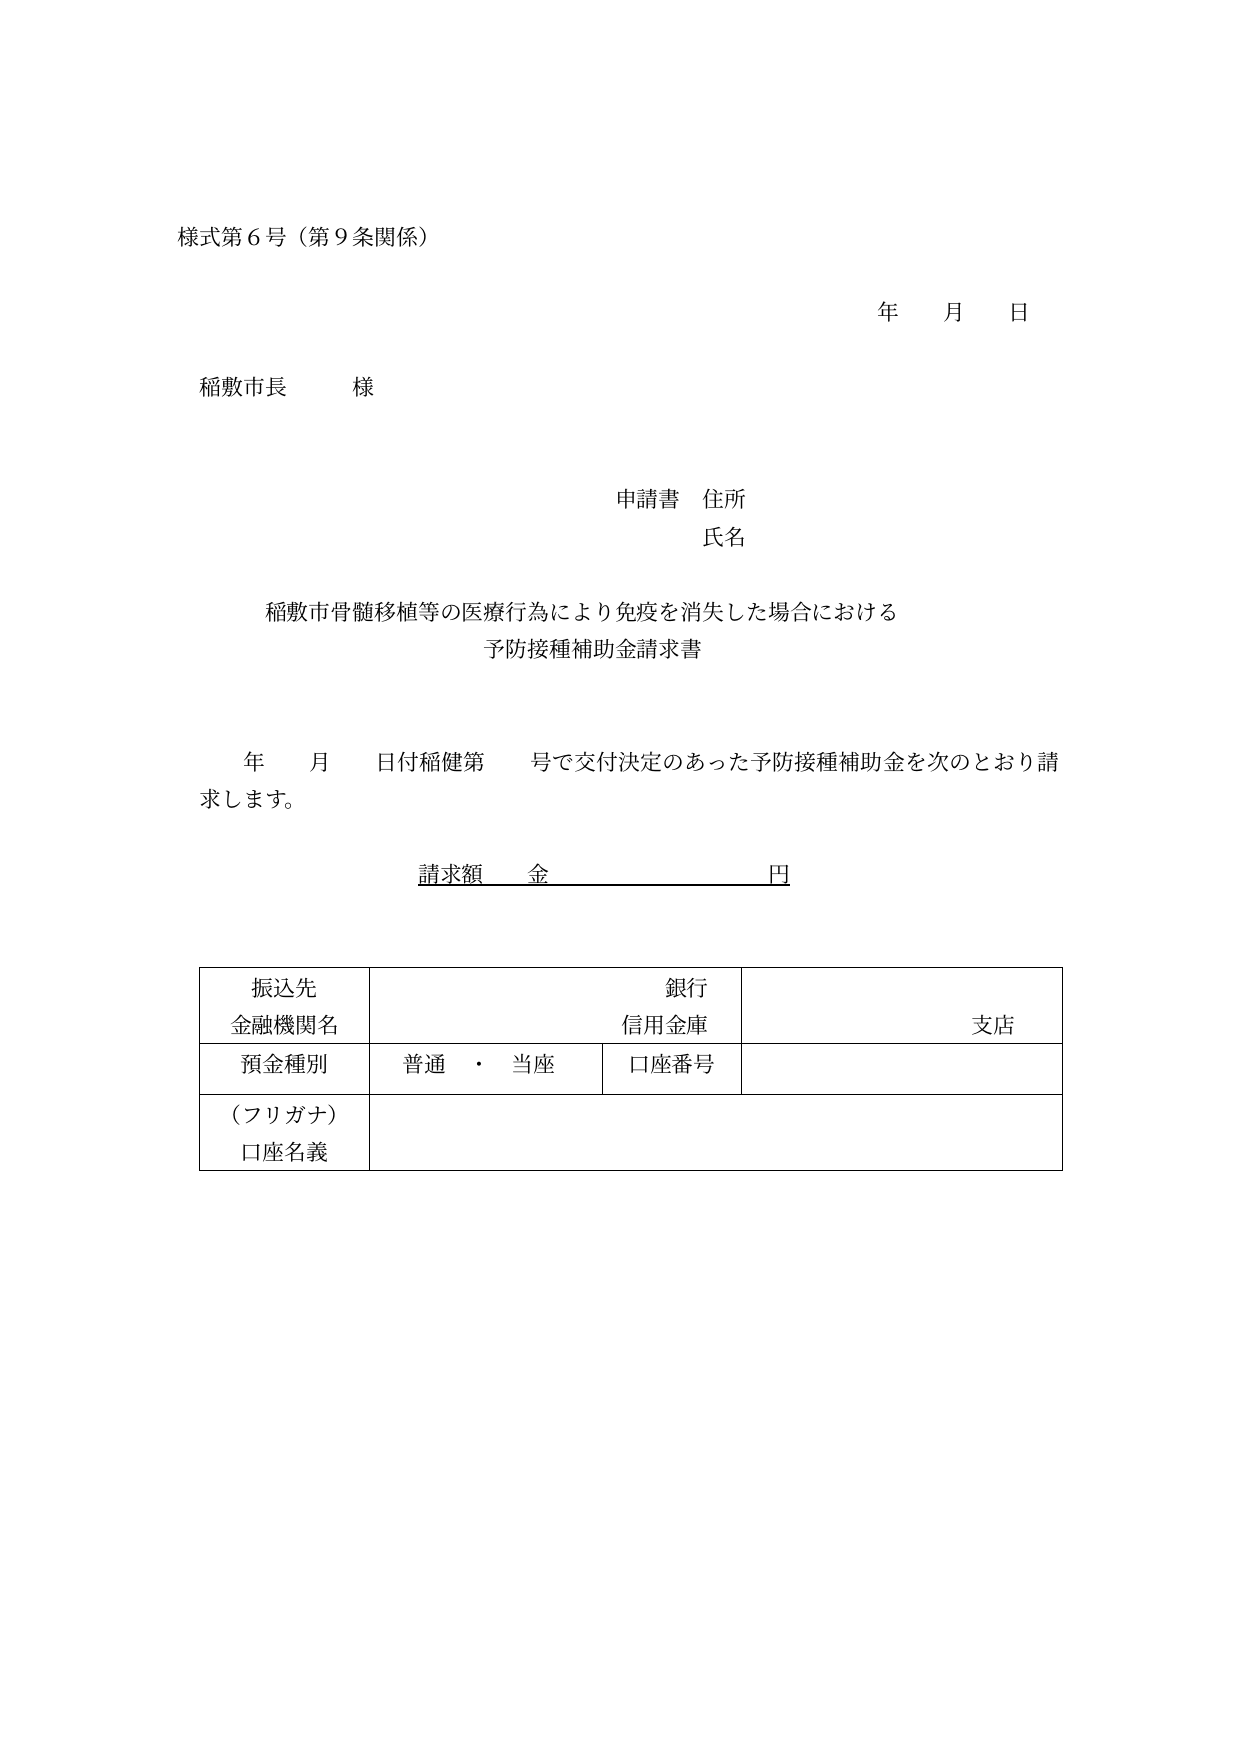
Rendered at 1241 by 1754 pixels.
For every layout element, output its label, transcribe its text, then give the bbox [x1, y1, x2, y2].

table_header 支店 [742, 968, 1062, 1043]
table_cell 預金種別 [200, 1044, 369, 1094]
text 予防接種補助金請求書 [177, 629, 1063, 667]
text 請求額 金 円 [199, 854, 1063, 892]
table_cell （フリガナ） 口座名義 [200, 1095, 369, 1170]
text 氏名 [177, 517, 1063, 554]
text 年 月 日 [177, 292, 1063, 329]
text 申請書 住所 [177, 479, 1063, 517]
table_cell 口座番号 [603, 1044, 741, 1094]
table_header 銀行 信用金庫 [370, 968, 741, 1043]
text 様式第６号（第９条関係） [177, 217, 1063, 254]
table_cell 普通 ・ 当座 [370, 1044, 602, 1094]
text 年 月 日付稲健第 号で交付決定のあった予防接種補助金を次のとおり請求します。 [199, 742, 1063, 817]
text 稲敷市長 様 [177, 367, 1063, 404]
table_header 振込先 金融機関名 [200, 968, 369, 1043]
table_cell [370, 1095, 1062, 1170]
text 稲敷市骨髄移植等の医療行為により免疫を消失した場合における [177, 592, 1063, 629]
table_cell [742, 1044, 1062, 1094]
